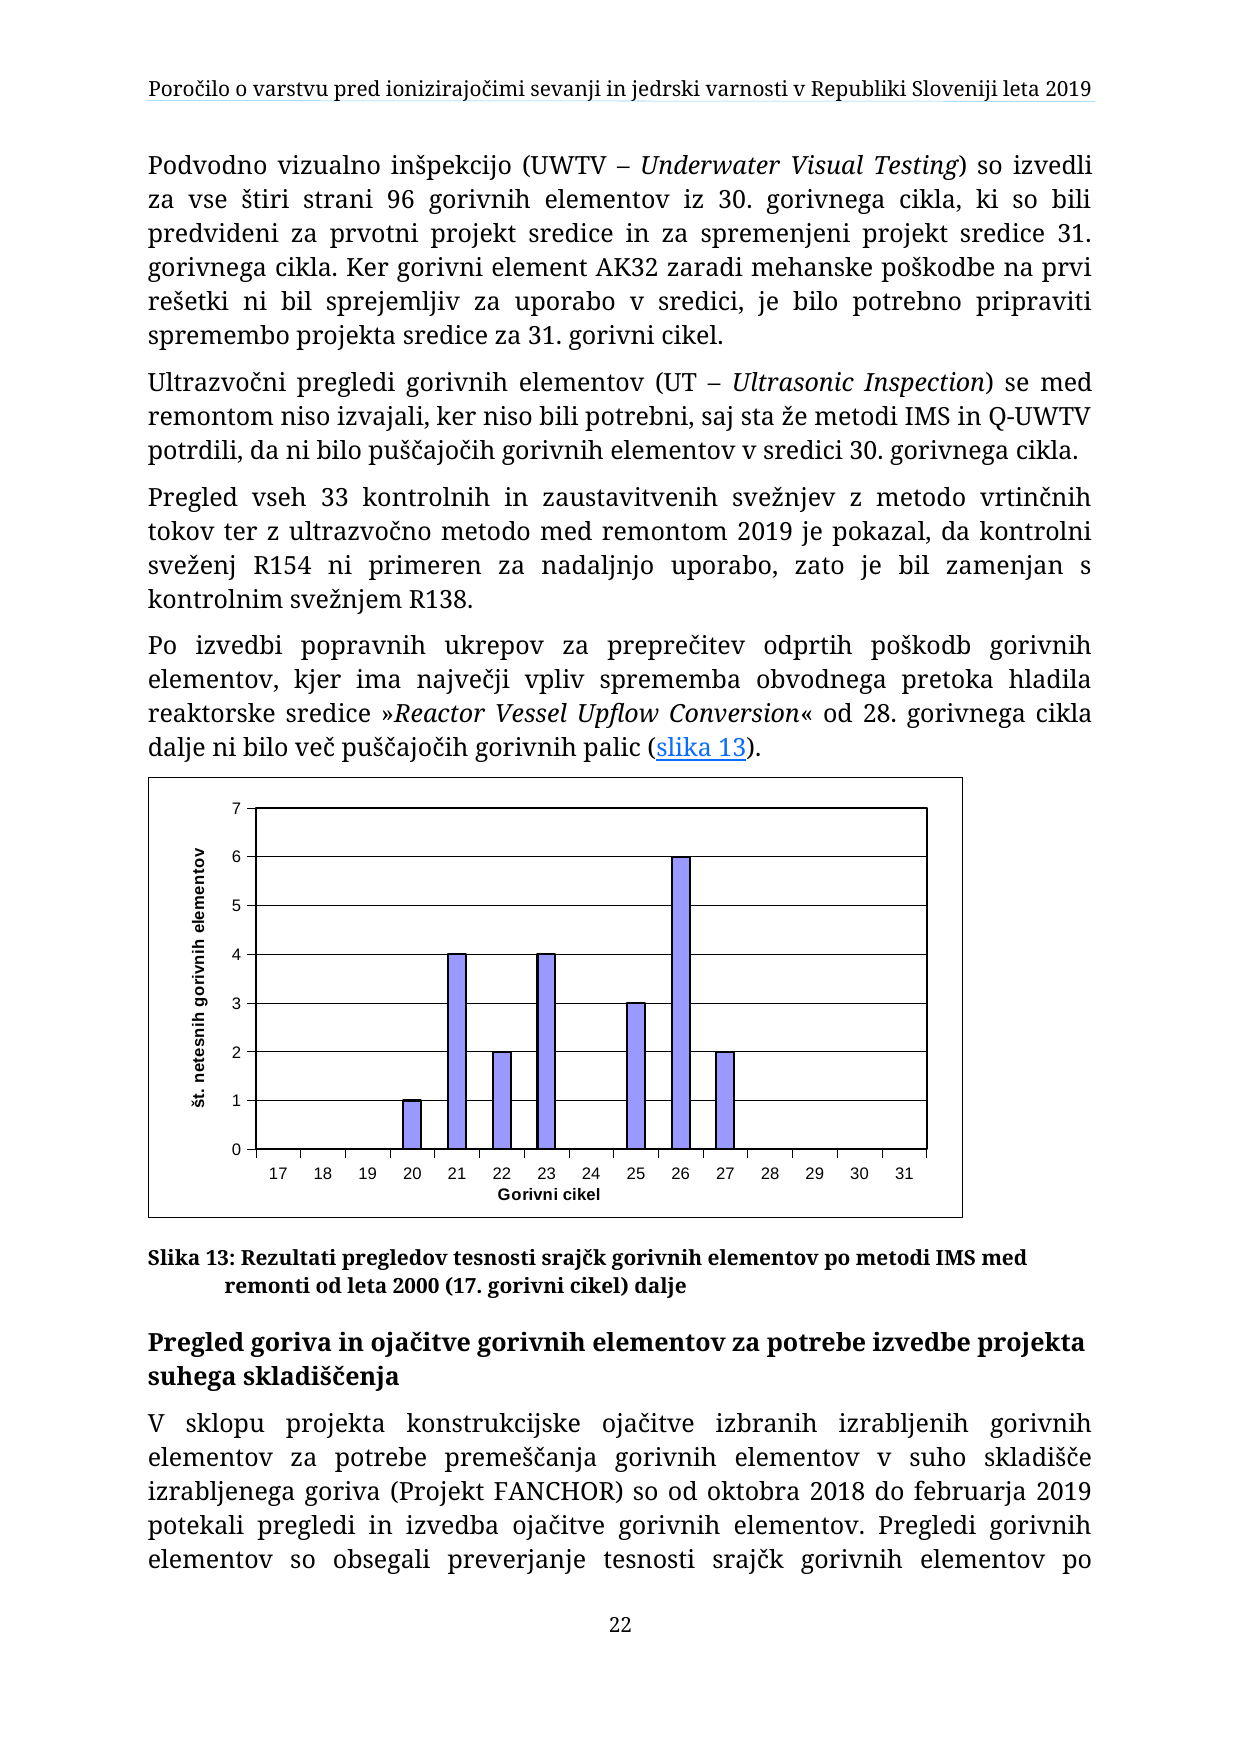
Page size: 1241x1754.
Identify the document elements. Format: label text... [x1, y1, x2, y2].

text Podvodno vizualno inšpekcijo (UWTV – Underwater Visual Testing) so izvedli za vse štiri strani 96 gorivnih elementov iz 30. gorivnega cikla, ki so bili predvideni za prvotni projekt sredice in za spremenjeni projekt sredice 31. gorivnega cikla. Ker gorivni element AK32 zaradi mehanske poškodbe na prvi rešetki ni bil sprejemljiv za uporabo v sredici, je bilo potrebno pripraviti spremembo projekta sredice za 31. gorivni cikel. [148, 148, 1093, 352]
text Ultrazvočni pregledi gorivnih elementov (UT – Ultrasonic Inspection) se med remontom niso izvajali, ker niso bili potrebni, saj sta že metodi IMS in Q-UWTV potrdili, da ni bilo puščajočih gorivnih elementov v sredici 30. gorivnega cikla. [148, 364, 1093, 467]
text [148, 1405, 1093, 1576]
text Po izvedbi popravnih ukrepov za preprečitev odprtih poškodb gorivnih elementov, kjer ima največji vpliv sprememba obvodnega pretoka hladila reaktorske sredice »Reactor Vessel Upflow Conversion« od 28. gorivnega cikla dalje ni bilo več puščajočih gorivnih palic (slika 13). [148, 628, 1093, 764]
text Pregled goriva in ojačitve gorivnih elementov za potrebe izvedbe projekta suhega skladiščenja [148, 1325, 1093, 1393]
text Pregled vseh 33 kontrolnih in zaustavitvenih svežnjev z metodo vrtinčnih tokov ter z ultrazvočno metodo med remontom 2019 je pokazal, da kontrolni sveženj R154 ni primeren za nadaljnjo uporabo, zato je bil zamenjan s kontrolnim svežnjem R138. [148, 479, 1093, 615]
